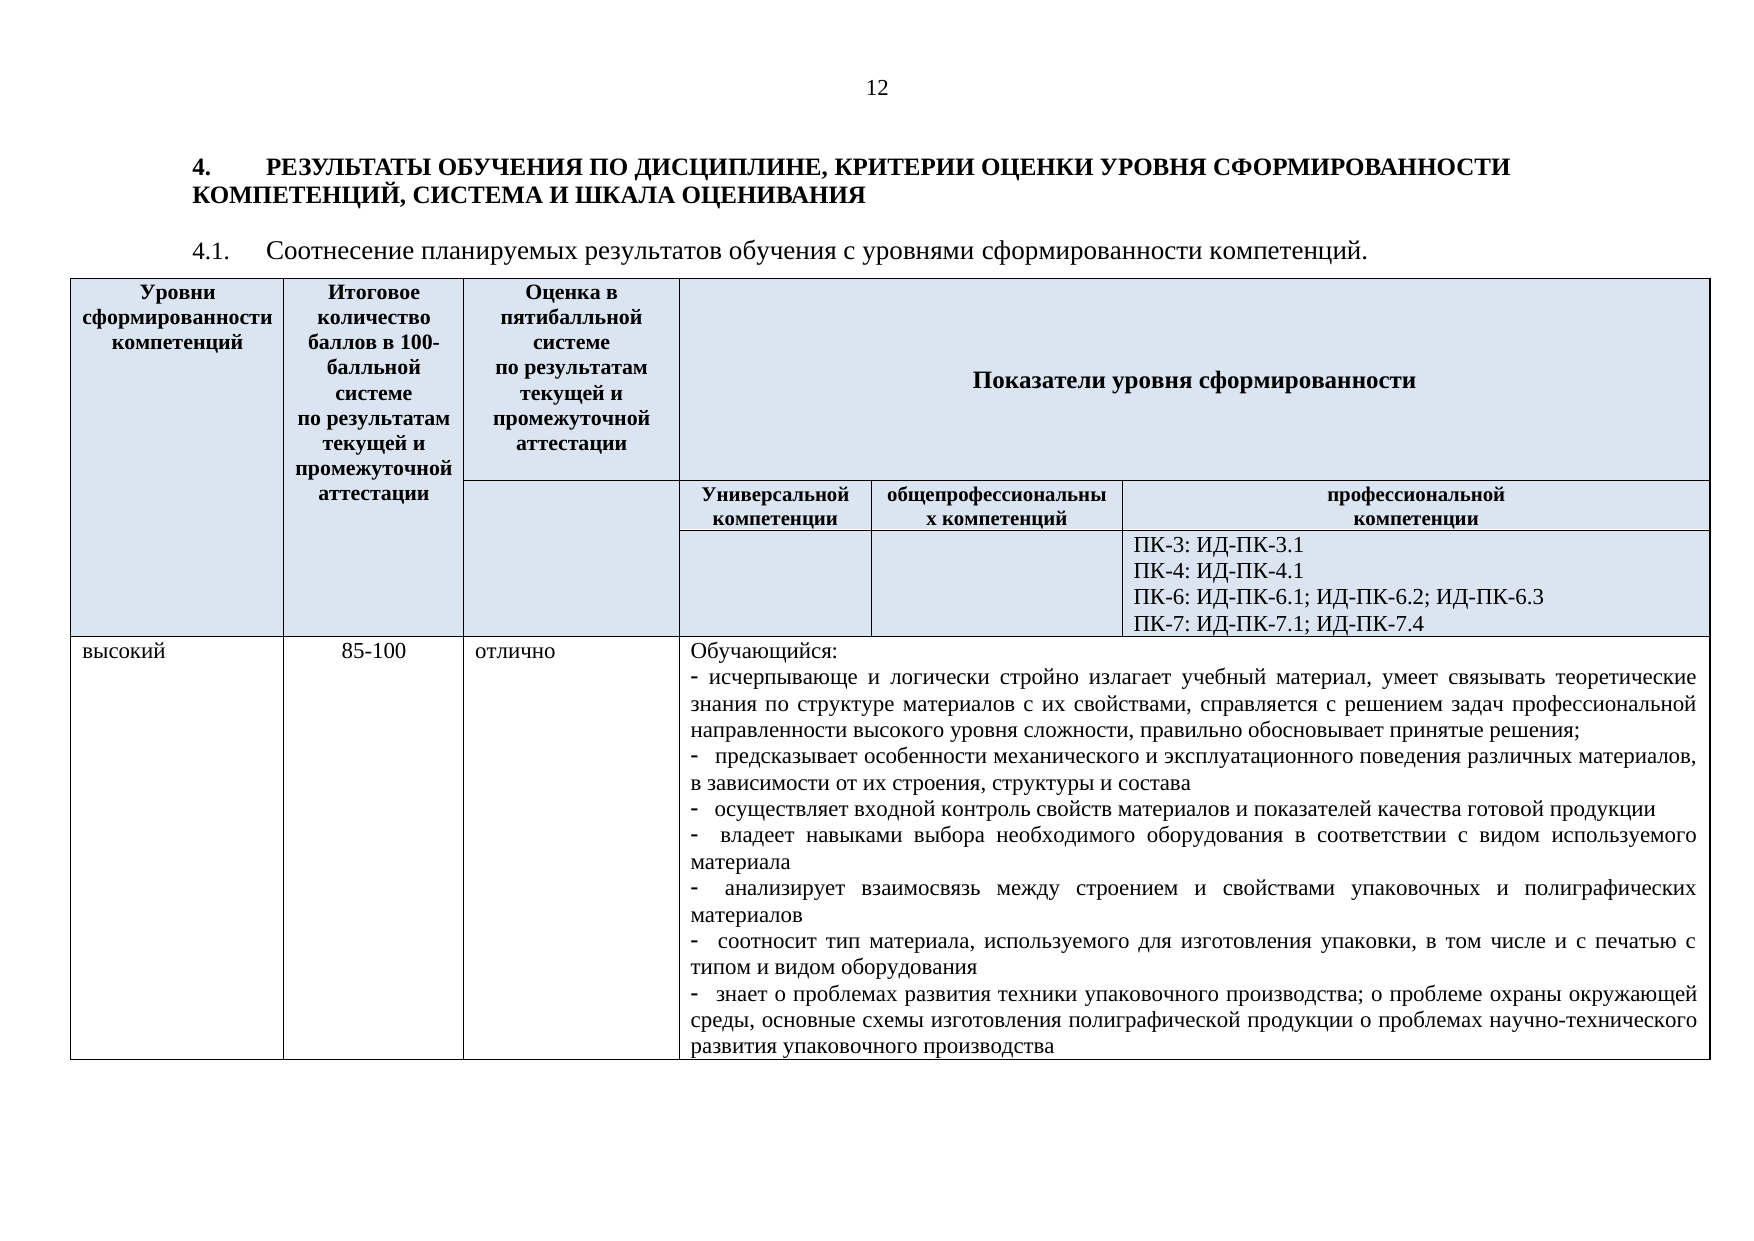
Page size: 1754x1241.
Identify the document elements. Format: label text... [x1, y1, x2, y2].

subtitle РЕЗУЛЬТАТЫ ОБУЧЕНИЯ ПО ДИСЦИПЛИНЕ, КРИТЕРИИ ОЦЕНКИ УРОВНЯ СФОРМИРОВАННОСТИ КОМПЕТЕНЦИЙ, СИСТЕМА И ШКАЛА ОЦЕНИВАНИЯ [192, 152, 1636, 209]
table_cell Универсальной компетенции [680, 481, 871, 529]
table_cell ПК-3: ИД-ПК-3.1 ПК-4: ИД-ПК-4.1 ПК-6: ИД-ПК-6.1; ИД-ПК-6.2; ИД-ПК-6.3 ПК-7: ИД-ПК-7.1; ИД-ПК-7.4 [1123, 531, 1709, 636]
table_header Показатели уровня сформированности [680, 279, 1709, 480]
subtitle Соотнесение планируемых результатов обучения с уровнями сформированности компетенций. [192, 234, 1636, 265]
table_cell общепрофессиональных компетенций [872, 481, 1122, 529]
table_header Уровни сформированности компетенций [71, 279, 283, 636]
table_cell профессиональной компетенции [1123, 481, 1709, 529]
table_cell [872, 531, 1122, 636]
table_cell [680, 637, 1709, 1059]
table_header Оценка в пятибалльной системе по результатам текущей и промежуточной аттестации [464, 279, 679, 480]
table_header Итоговое количество баллов в 100-балльной системе по результатам текущей и промежуточной аттестации [284, 279, 463, 636]
table_cell 85-100 [284, 637, 463, 1059]
table_cell [464, 481, 679, 636]
table_cell высокий [71, 637, 283, 1059]
table_cell [680, 531, 871, 636]
table_cell отлично [464, 637, 679, 1059]
